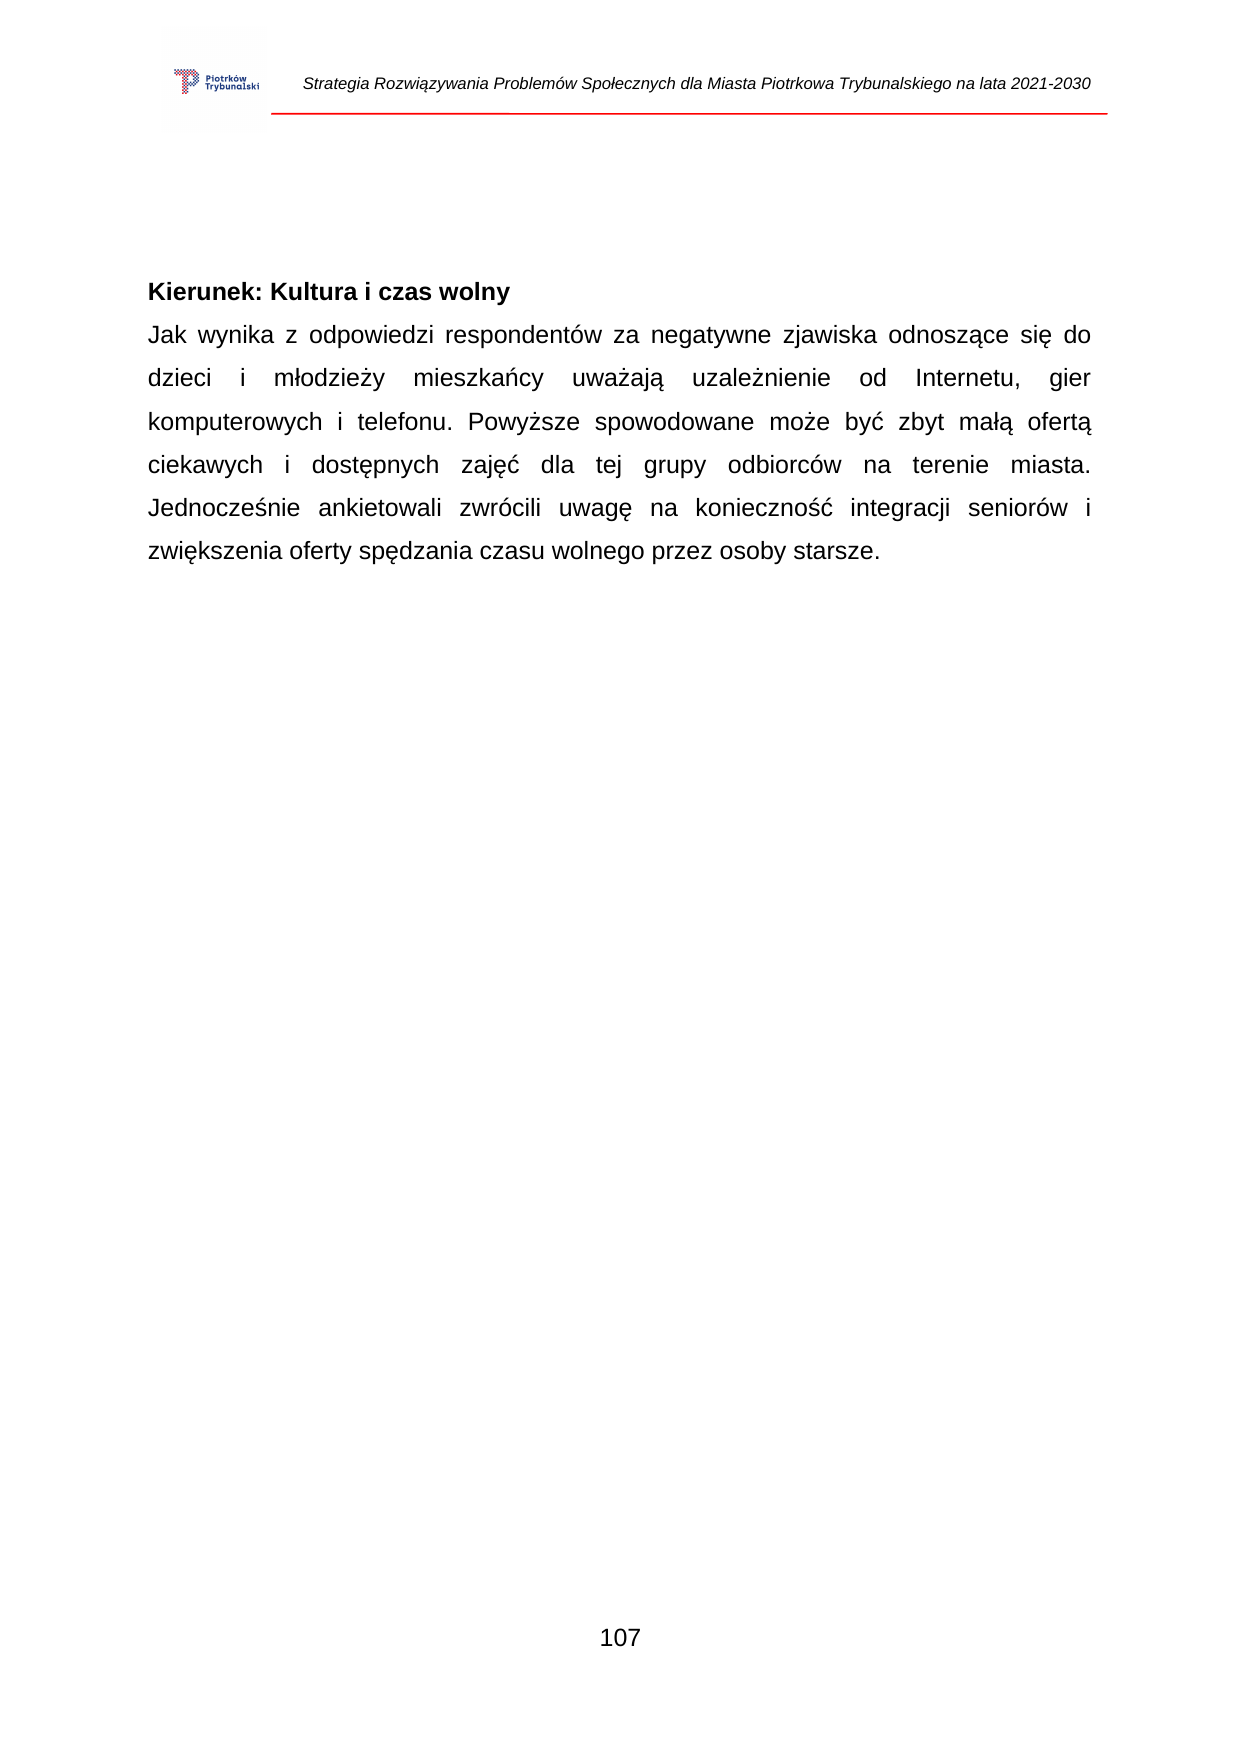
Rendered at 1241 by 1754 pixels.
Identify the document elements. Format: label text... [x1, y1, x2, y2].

text Jak wynika z odpowiedzi respondentów za negatywne zjawiska odnoszące się do dzieci i młodzieży mieszkańcy uważają uzależnienie od Internetu, gier komputerowych i telefonu. Powyższe spowodowane może być zbyt małą ofertą ciekawych i dostępnych zajęć dla tej grupy odbiorców na terenie miasta. Jednocześnie ankietowali zwrócili uwagę na konieczność integracji seniorów i zwiększenia oferty spędzania czasu wolnego przez osoby starsze. [148, 320, 1092, 564]
picture [161, 26, 268, 133]
text Kierunek: Kultura i czas wolny [148, 277, 1092, 306]
